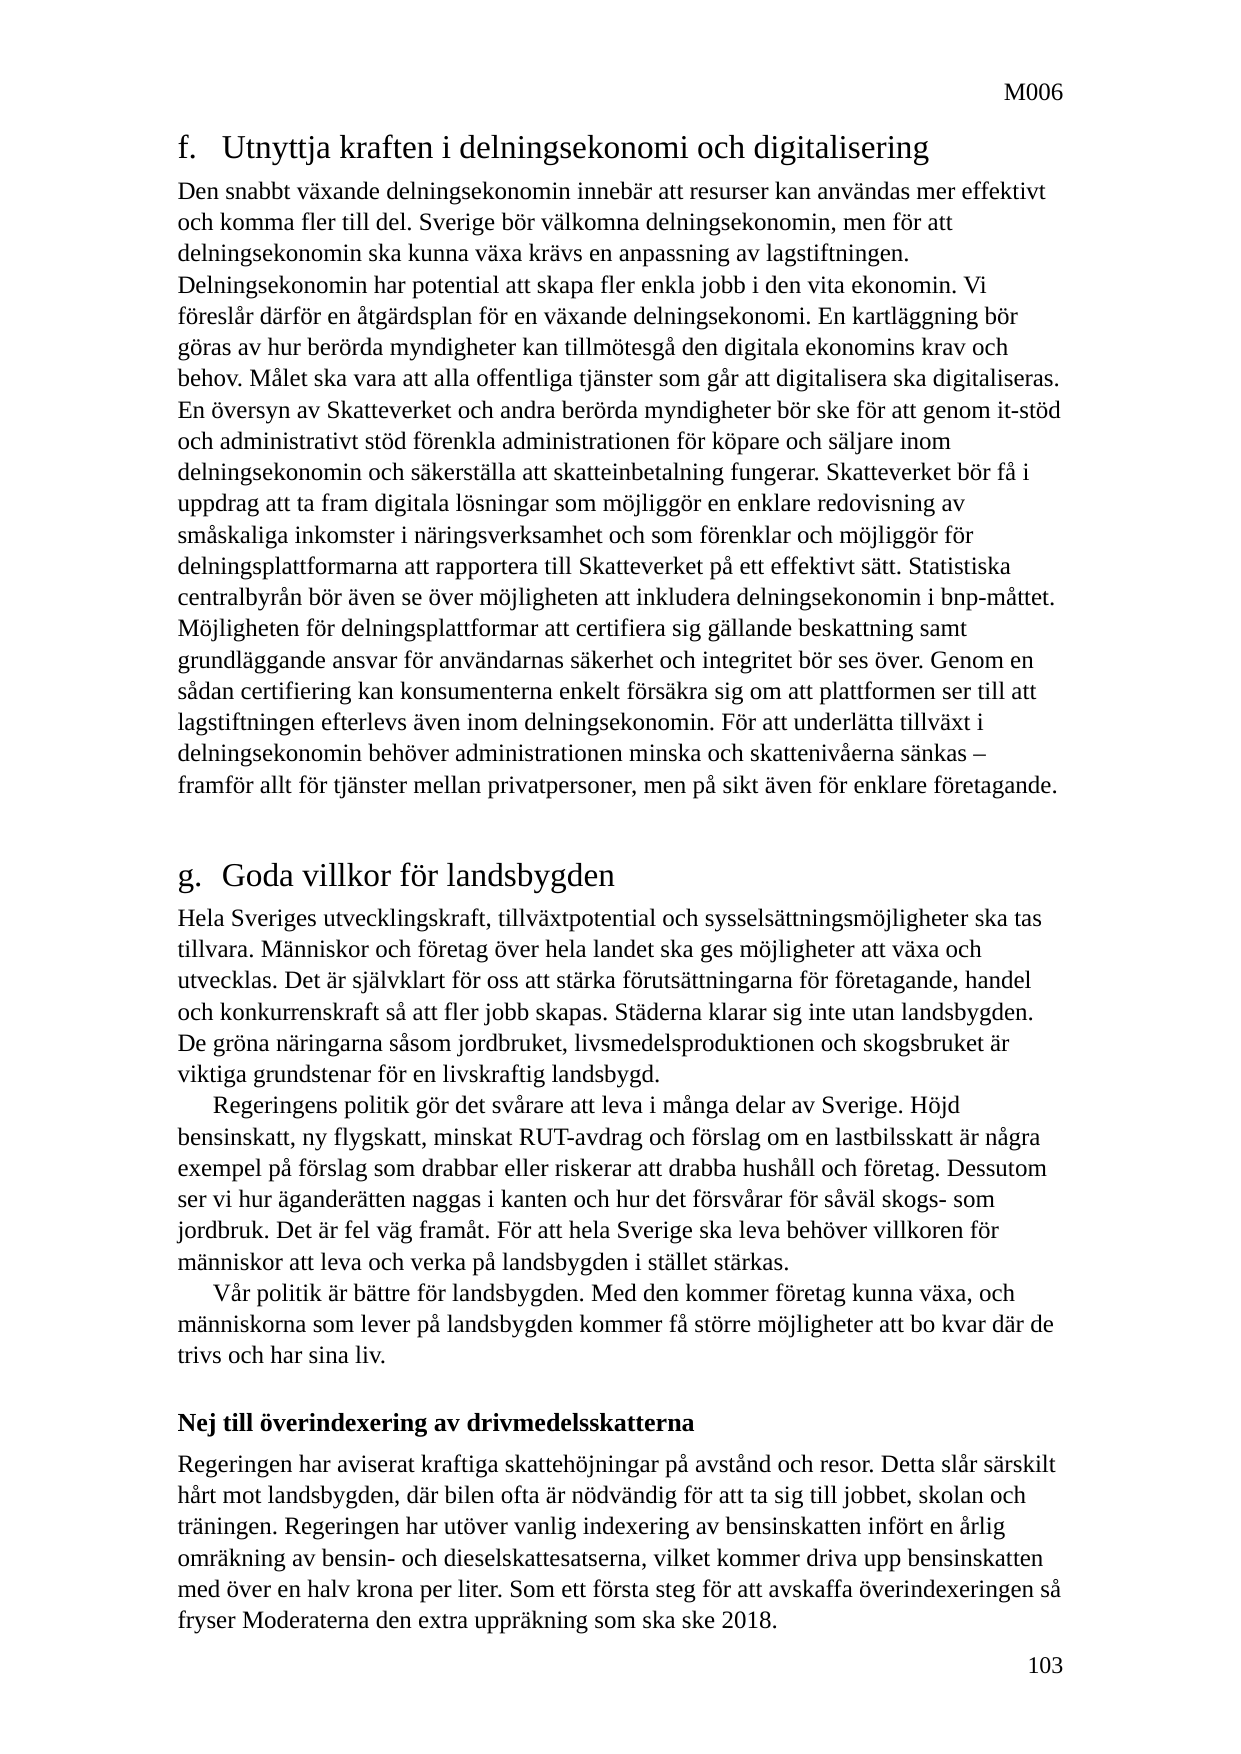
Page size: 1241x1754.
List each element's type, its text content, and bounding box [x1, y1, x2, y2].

text Regeringens politik gör det svårare att leva i många delar av Sverige. Höjd bensinskatt, ny flygskatt, minskat RUT-avdrag och förslag om en lastbilsskatt är några exempel på förslag som drabbar eller riskerar att drabba hushåll och företag. Dessutom ser vi hur äganderätten naggas i kanten och hur det försvårar för såväl skogs- som jordbruk. Det är fel väg framåt. För att hela Sverige ska leva behöver villkoren för människor att leva och verka på landsbygden i stället stärkas. [177, 1088, 1063, 1276]
subtitle Nej till överindexering av drivmedelsskatterna [177, 1407, 1063, 1438]
text Hela Sveriges utvecklingskraft, tillväxtpotential och sysselsättningsmöjligheter ska tas tillvara. Människor och företag över hela landet ska ges möjligheter att växa och utvecklas. Det är självklart för oss att stärka förutsättningarna för företagande, handel och konkurrenskraft så att fler jobb skapas. Städerna klarar sig inte utan landsbygden. De gröna näringarna såsom jordbruket, livsmedelsproduktionen och skogsbruket är viktiga grundstenar för en livskraftig landsbygd. [177, 901, 1063, 1088]
text Regeringen har aviserat kraftiga skattehöjningar på avstånd och resor. Detta slår särskilt hårt mot landsbygden, där bilen ofta är nödvändig för att ta sig till jobbet, skolan och träningen. Regeringen har utöver vanlig indexering av bensinskatten infört en årlig omräkning av bensin- och dieselskattesatserna, vilket kommer driva upp bensinskatten med över en halv krona per liter. Som ett första steg för att avskaffa överindexeringen så fryser Moderaterna den extra uppräkning som ska ske 2018. [177, 1446, 1063, 1634]
text Den snabbt växande delningsekonomin innebär att resurser kan användas mer effektivt och komma fler till del. Sverige bör välkomna delningsekonomin, men för att delningsekonomin ska kunna växa krävs en anpassning av lagstiftningen. Delningsekonomin har potential att skapa fler enkla jobb i den vita ekonomin. Vi föreslår därför en åtgärdsplan för en växande delningsekonomi. En kartläggning bör göras av hur berörda myndigheter kan tillmötesgå den digitala ekonomins krav och behov. Målet ska vara att alla offentliga tjänster som går att digitalisera ska digitaliseras. En översyn av Skatteverket och andra berörda myndigheter bör ske för att genom it-stöd och administrativt stöd förenkla administrationen för köpare och säljare inom delningsekonomin och säkerställa att skatteinbetalning fungerar. Skatteverket bör få i uppdrag att ta fram digitala lösningar som möjliggör en enklare redovisning av småskaliga inkomster i näringsverksamhet och som förenklar och möjliggör för delningsplattformarna att rapportera till Skatteverket på ett effektivt sätt. Statistiska centralbyrån bör även se över möjligheten att inkludera delningsekonomin i bnp-måttet. Möjligheten för delningsplattformar att certifiera sig gällande beskattning samt grundläggande ansvar för användarnas säkerhet och integritet bör ses över. Genom en sådan certifiering kan konsumenterna enkelt försäkra sig om att plattformen ser till att lagstiftningen efterlevs även inom delningsekonomin. För att underlätta tillväxt i delningsekonomin behöver administrationen minska och skattenivåerna sänkas – framför allt för tjänster mellan privatpersoner, men på sikt även för enklare företagande. [177, 173, 1063, 798]
text Vår politik är bättre för landsbygden. Med den kommer företag kunna växa, och människorna som lever på landsbygden kommer få större möjligheter att bo kvar där de trivs och har sina liv. [177, 1276, 1063, 1369]
list Goda villkor för landsbygden [177, 861, 1063, 892]
list Utnyttja kraften i delningsekonomi och digitalisering [177, 134, 1063, 165]
